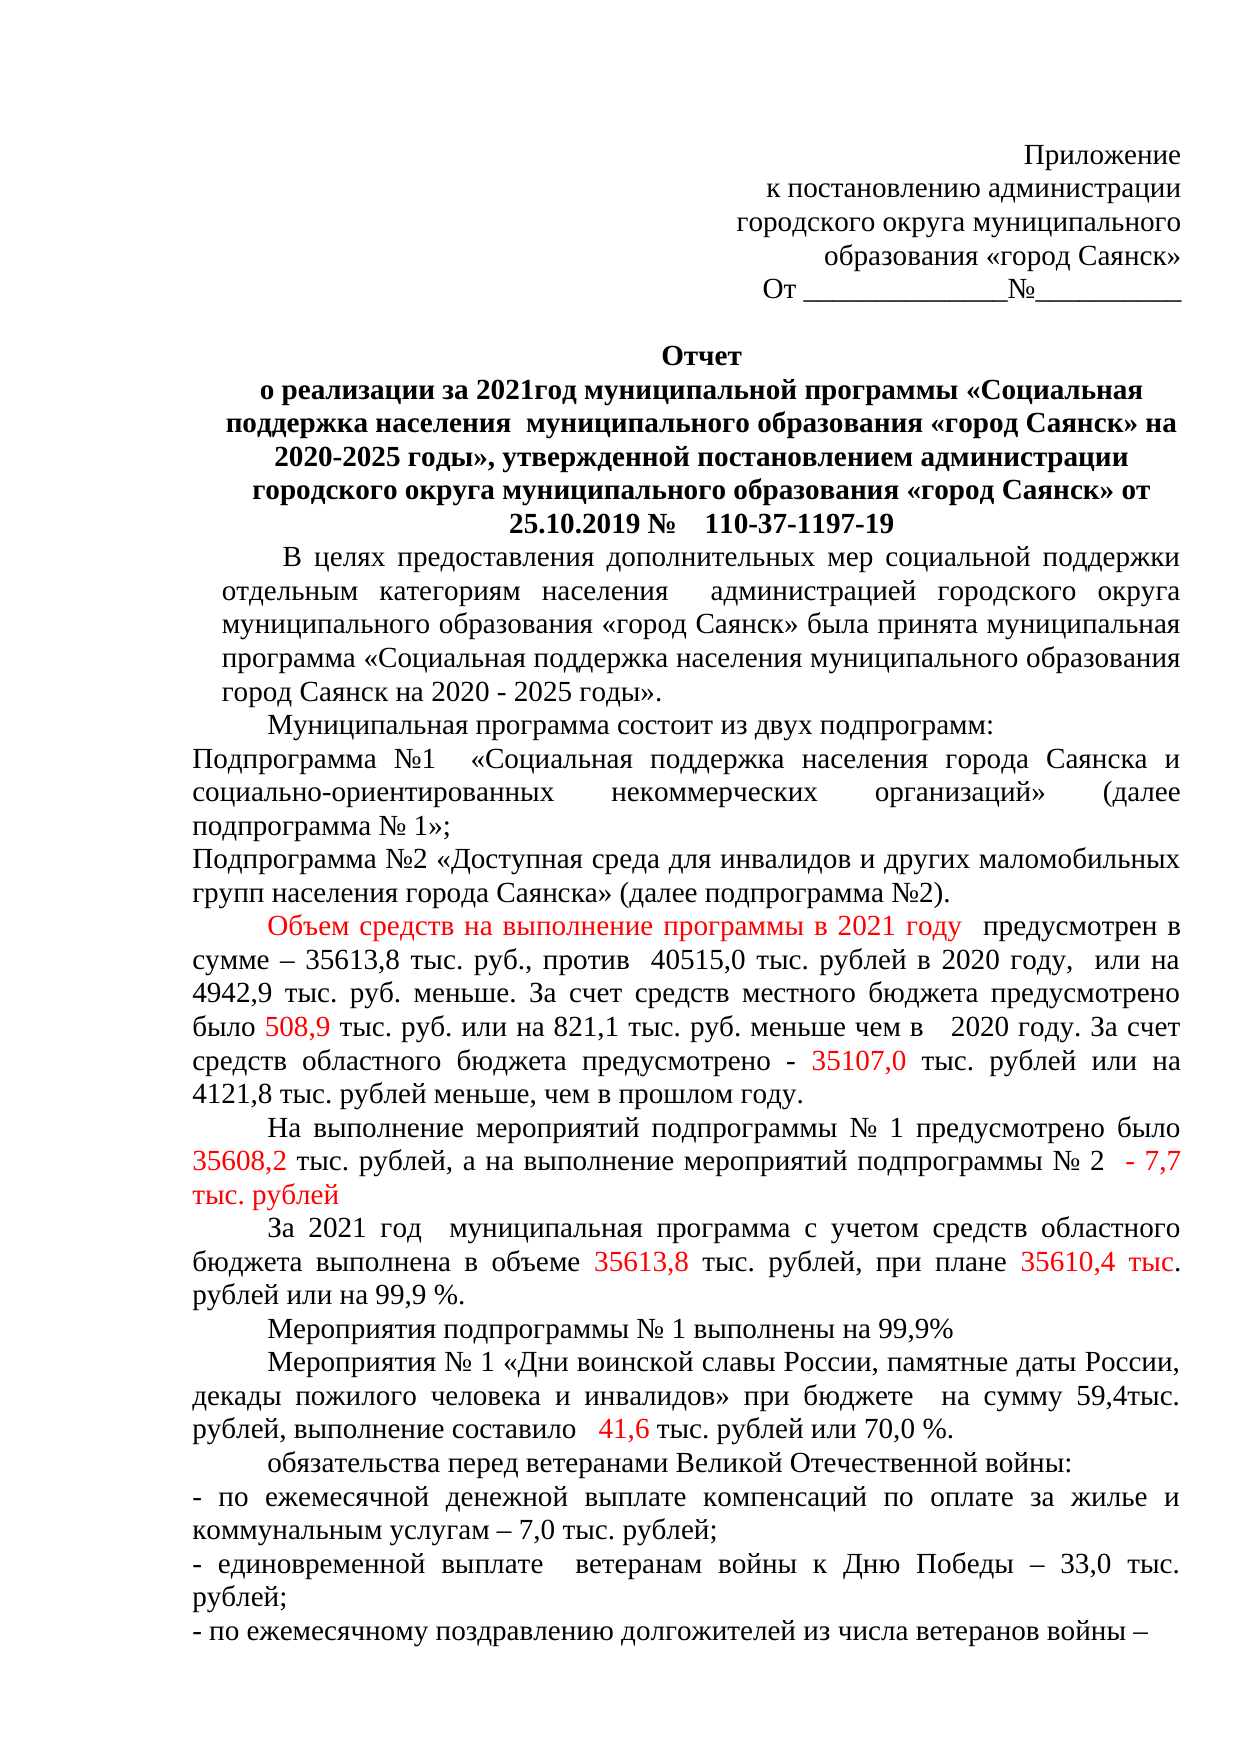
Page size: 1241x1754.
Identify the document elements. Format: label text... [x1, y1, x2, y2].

text Подпрограмма №2 «Доступная среда для инвалидов и других маломобильных групп населения города Саянска» (далее подпрограмма №2). [192, 841, 1181, 908]
text к постановлению администрации [222, 171, 1181, 204]
text образования «город Саянск» [222, 238, 1181, 271]
text Отчет [222, 338, 1181, 372]
text Приложение [222, 137, 1181, 171]
text За 2021 год муниципальная программа с учетом средств областного бюджета выполнена в объеме 35613,8 тыс. рублей, при плане 35610,4 тыс. рублей или на 99,9 %. [192, 1210, 1181, 1311]
text Подпрограмма №1 «Социальная поддержка населения города Саянска и социально-ориентированных некоммерческих организаций» (далее подпрограмма № 1»; [192, 741, 1181, 841]
text - по ежемесячной денежной выплате компенсаций по оплате за жилье и коммунальным услугам – 7,0 тыс. рублей; [192, 1479, 1181, 1546]
text Мероприятия подпрограммы № 1 выполнены на 99,9% [192, 1311, 1181, 1344]
text Муниципальная программа состоит из двух подпрограмм: [192, 707, 1181, 741]
text - по ежемесячному поздравлению долгожителей из числа ветеранов войны – [192, 1613, 1181, 1646]
text Объем средств на выполнение программы в 2021 году предусмотрен в сумме – 35613,8 тыс. руб., против 40515,0 тыс. рублей в 2020 году, или на 4942,9 тыс. руб. меньше. За счет средств местного бюджета предусмотрено было 508,9 тыс. руб. или на 821,1 тыс. руб. меньше чем в 2020 году. За счет средств областного бюджета предусмотрено - 35107,0 тыс. рублей или на 4121,8 тыс. рублей меньше, чем в прошлом году. [192, 908, 1181, 1110]
text - единовременной выплате ветеранам войны к Дню Победы – 33,0 тыс. рублей; [192, 1546, 1181, 1613]
text От ______________№__________ [222, 271, 1181, 305]
text Мероприятия № 1 «Дни воинской славы России, памятные даты России, декады пожилого человека и инвалидов» при бюджете на сумму 59,4тыс. рублей, выполнение составило 41,6 тыс. рублей или 70,0 %. [192, 1344, 1181, 1445]
text городского округа муниципального [222, 204, 1181, 238]
text В целях предоставления дополнительных мер социальной поддержки отдельным категориям населения администрацией городского округа муниципального образования «город Саянск» была принята муниципальная программа «Социальная поддержка населения муниципального образования город Саянск на 2020 - 2025 годы». [222, 539, 1181, 707]
text обязательства перед ветеранами Великой Отечественной войны: [192, 1445, 1181, 1479]
text На выполнение мероприятий подпрограммы № 1 предусмотрено было 35608,2 тыс. рублей, а на выполнение мероприятий подпрограммы № 2 - 7,7 тыс. рублей [192, 1110, 1181, 1210]
text о реализации за 2021год муниципальной программы «Социальная поддержка населения муниципального образования «город Саянск» на 2020-2025 годы», утвержденной постановлением администрации городского округа муниципального образования «город Саянск» от 25.10.2019 № 110-37-1197-19 [222, 372, 1181, 539]
